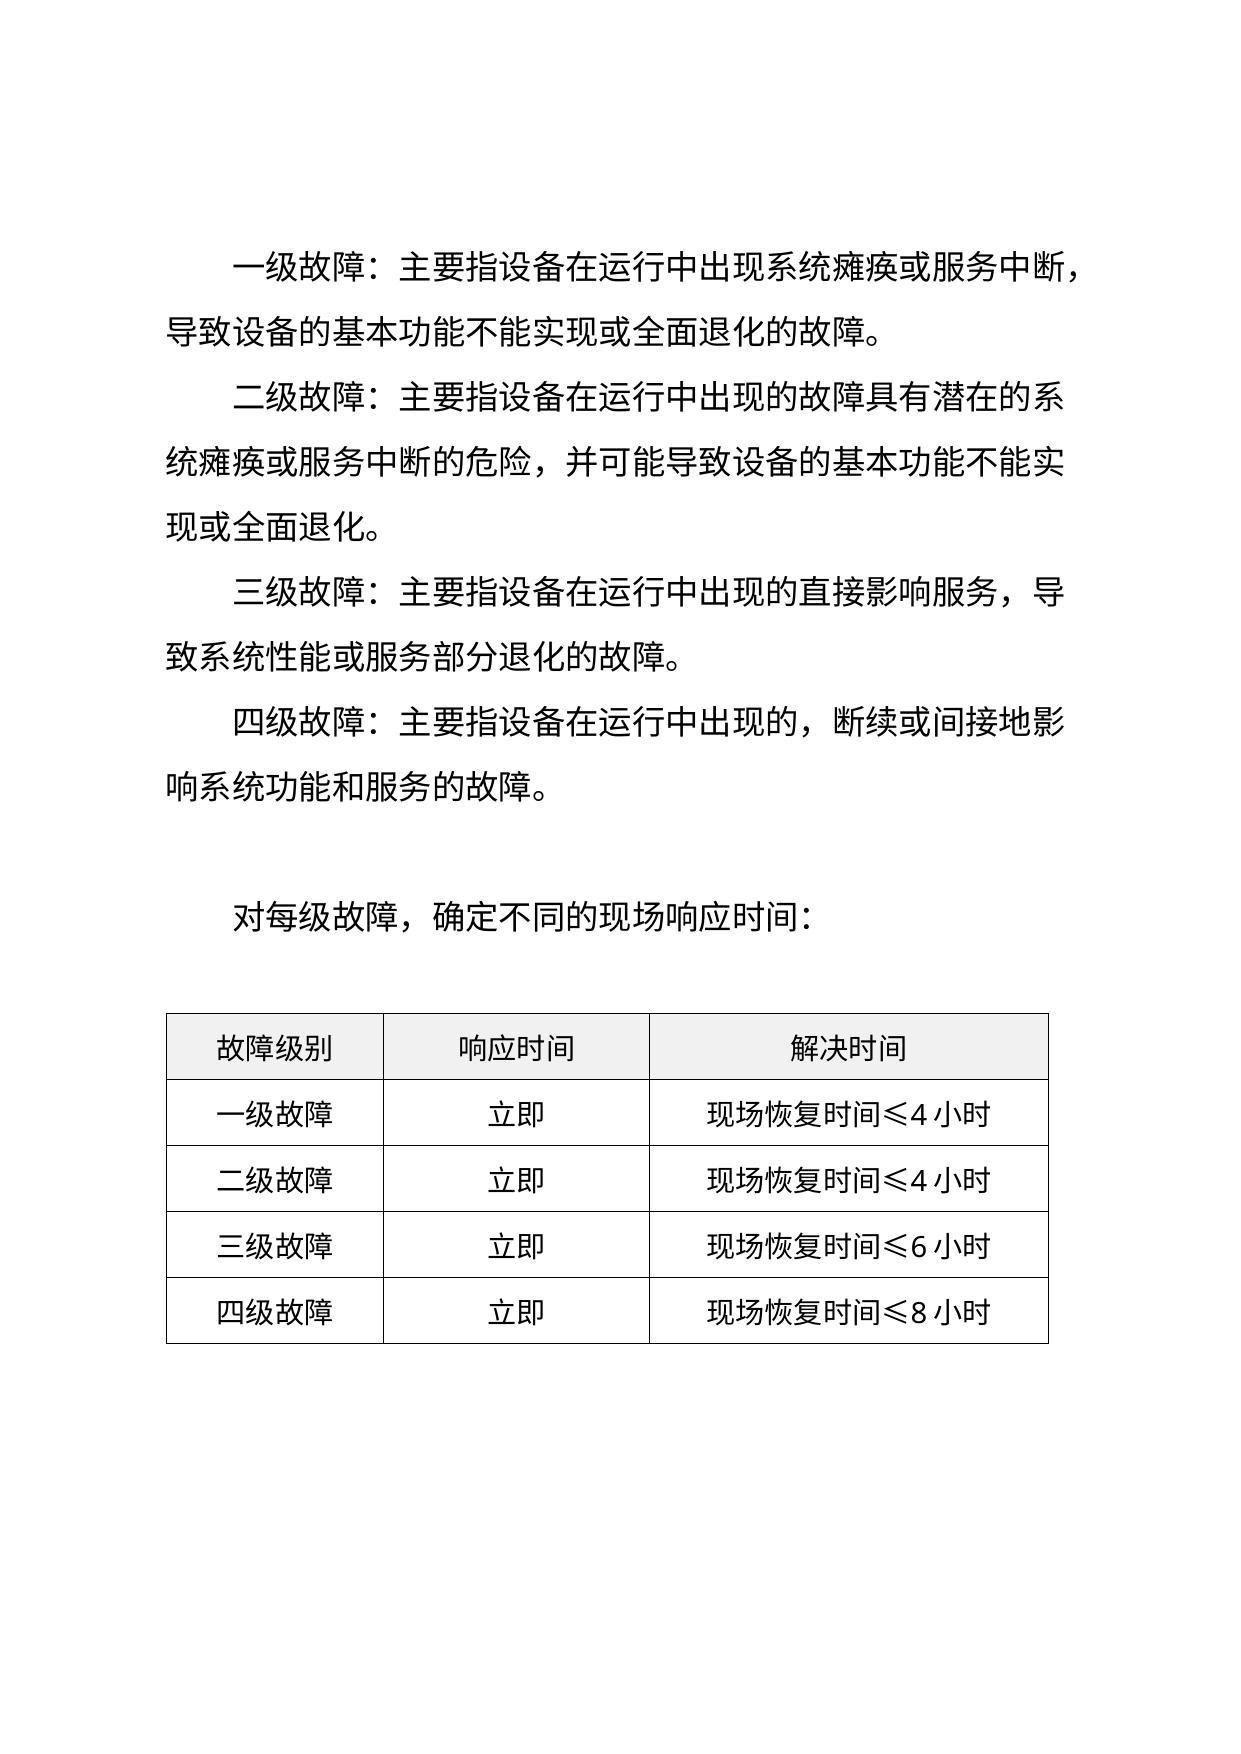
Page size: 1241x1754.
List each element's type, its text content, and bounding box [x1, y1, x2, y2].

text 对每级故障，确定不同的现场响应时间： [165, 883, 1087, 948]
table_cell 现场恢复时间≤8小时 [650, 1278, 1048, 1343]
text 一级故障：主要指设备在运行中出现系统瘫痪或服务中断，导致设备的基本功能不能实现或全面退化的故障。 [165, 233, 1087, 363]
table_header 解决时间 [650, 1014, 1048, 1079]
table_cell 现场恢复时间≤4小时 [650, 1146, 1048, 1211]
table_cell 现场恢复时间≤4小时 [650, 1080, 1048, 1145]
table_cell 立即 [384, 1212, 649, 1277]
table_cell 立即 [384, 1146, 649, 1211]
table_header 故障级别 [167, 1014, 383, 1079]
table_cell 立即 [384, 1278, 649, 1343]
text 二级故障：主要指设备在运行中出现的故障具有潜在的系统瘫痪或服务中断的危险，并可能导致设备的基本功能不能实现或全面退化。 [165, 363, 1087, 558]
table_cell 一级故障 [167, 1080, 383, 1145]
text 三级故障：主要指设备在运行中出现的直接影响服务，导致系统性能或服务部分退化的故障。 [165, 558, 1087, 688]
table_cell 三级故障 [167, 1212, 383, 1277]
table_cell 二级故障 [167, 1146, 383, 1211]
table_header 响应时间 [384, 1014, 649, 1079]
text 四级故障：主要指设备在运行中出现的，断续或间接地影响系统功能和服务的故障。 [165, 688, 1087, 818]
table_cell 四级故障 [167, 1278, 383, 1343]
table_cell 现场恢复时间≤6小时 [650, 1212, 1048, 1277]
table_cell 立即 [384, 1080, 649, 1145]
